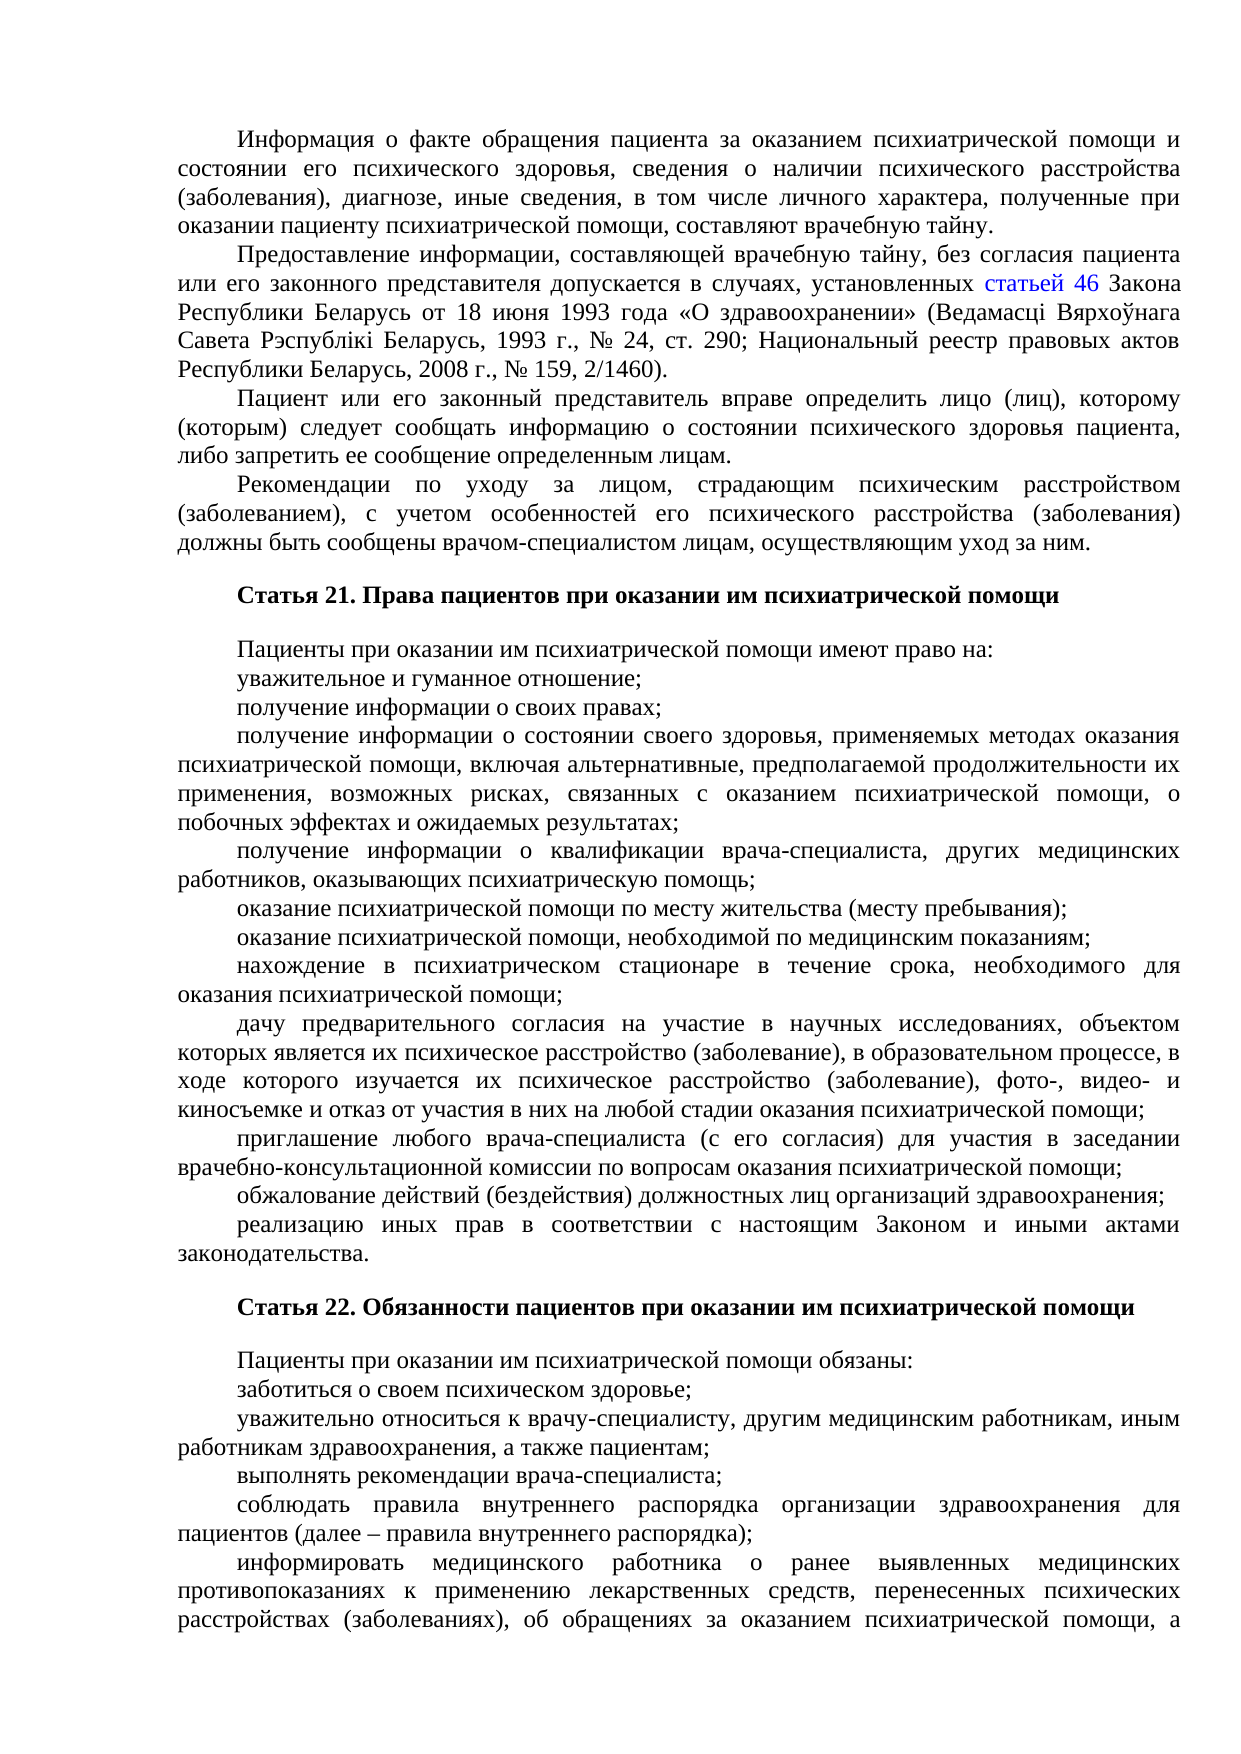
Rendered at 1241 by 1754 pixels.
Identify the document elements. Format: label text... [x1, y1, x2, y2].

text Статья 21. Права пациентов при оказании им психиатрической помощи [237, 580, 1181, 609]
text дачу предварительного согласия на участие в научных исследованиях, объектом которых является их психическое расстройство (заболевание), в образовательном процессе, в ходе которого изучается их психическое расстройство (заболевание), фото-, видео- и киносъемке и отказ от участия в них на любой стадии оказания психиатрической помощи; [177, 1008, 1181, 1123]
text Информация о факте обращения пациента за оказанием психиатрической помощи и состоянии его психического здоровья, сведения о наличии психического расстройства (заболевания), диагнозе, иные сведения, в том числе личного характера, полученные при оказании пациенту психиатрической помощи, составляют врачебную тайну. [177, 124, 1181, 239]
text заботиться о своем психическом здоровье; [177, 1374, 1181, 1403]
text Пациенты при оказании им психиатрической помощи имеют право на: [177, 634, 1181, 663]
text Статья 22. Обязанности пациентов при оказании им психиатрической помощи [237, 1292, 1181, 1320]
text реализацию иных прав в соответствии с настоящим Законом и иными актами законодательства. [177, 1209, 1181, 1267]
text уважительно относиться к врачу-специалисту, другим медицинским работникам, иным работникам здравоохранения, а также пациентам; [177, 1403, 1181, 1460]
text получение информации о квалификации врача-специалиста, других медицинских работников, оказывающих психиатрическую помощь; [177, 835, 1181, 893]
text Предоставление информации, составляющей врачебную тайну, без согласия пациента или его законного представителя допускается в случаях, установленных статьей 46 Закона Республики Беларусь от 18 июня 1993 года «О здравоохранении» (Ведамасці Вярхоўнага Савета Рэспублікі Беларусь, 1993 г., № 24, ст. 290; Национальный реестр правовых актов Республики Беларусь, 2008 г., № 159, 2/1460). [177, 239, 1181, 383]
text нахождение в психиатрическом стационаре в течение срока, необходимого для оказания психиатрической помощи; [177, 950, 1181, 1008]
text Рекомендации по уходу за лицом, страдающим психическим расстройством (заболеванием), с учетом особенностей его психического расстройства (заболевания) должны быть сообщены врачом-специалистом лицам, осуществляющим уход за ним. [177, 469, 1181, 555]
text получение информации о своих правах; [177, 692, 1181, 720]
text Пациенты при оказании им психиатрической помощи обязаны: [177, 1345, 1181, 1374]
text получение информации о состоянии своего здоровья, применяемых методах оказания психиатрической помощи, включая альтернативные, предполагаемой продолжительности их применения, возможных рисках, связанных с оказанием психиатрической помощи, о побочных эффектах и ожидаемых результатах; [177, 720, 1181, 835]
text уважительное и гуманное отношение; [177, 663, 1181, 692]
text оказание психиатрической помощи по месту жительства (месту пребывания); [177, 893, 1181, 922]
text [177, 1547, 1181, 1633]
text Пациент или его законный представитель вправе определить лицо (лиц), которому (которым) следует сообщать информацию о состоянии психического здоровья пациента, либо запретить ее сообщение определенным лицам. [177, 383, 1181, 469]
text приглашение любого врача-специалиста (с его согласия) для участия в заседании врачебно-консультационной комиссии по вопросам оказания психиатрической помощи; [177, 1123, 1181, 1180]
text обжалование действий (бездействия) должностных лиц организаций здравоохранения; [177, 1180, 1181, 1209]
text выполнять рекомендации врача-специалиста; [177, 1460, 1181, 1489]
text оказание психиатрической помощи, необходимой по медицинским показаниям; [177, 922, 1181, 950]
text соблюдать правила внутреннего распорядка организации здравоохранения для пациентов (далее – правила внутреннего распорядка); [177, 1489, 1181, 1547]
